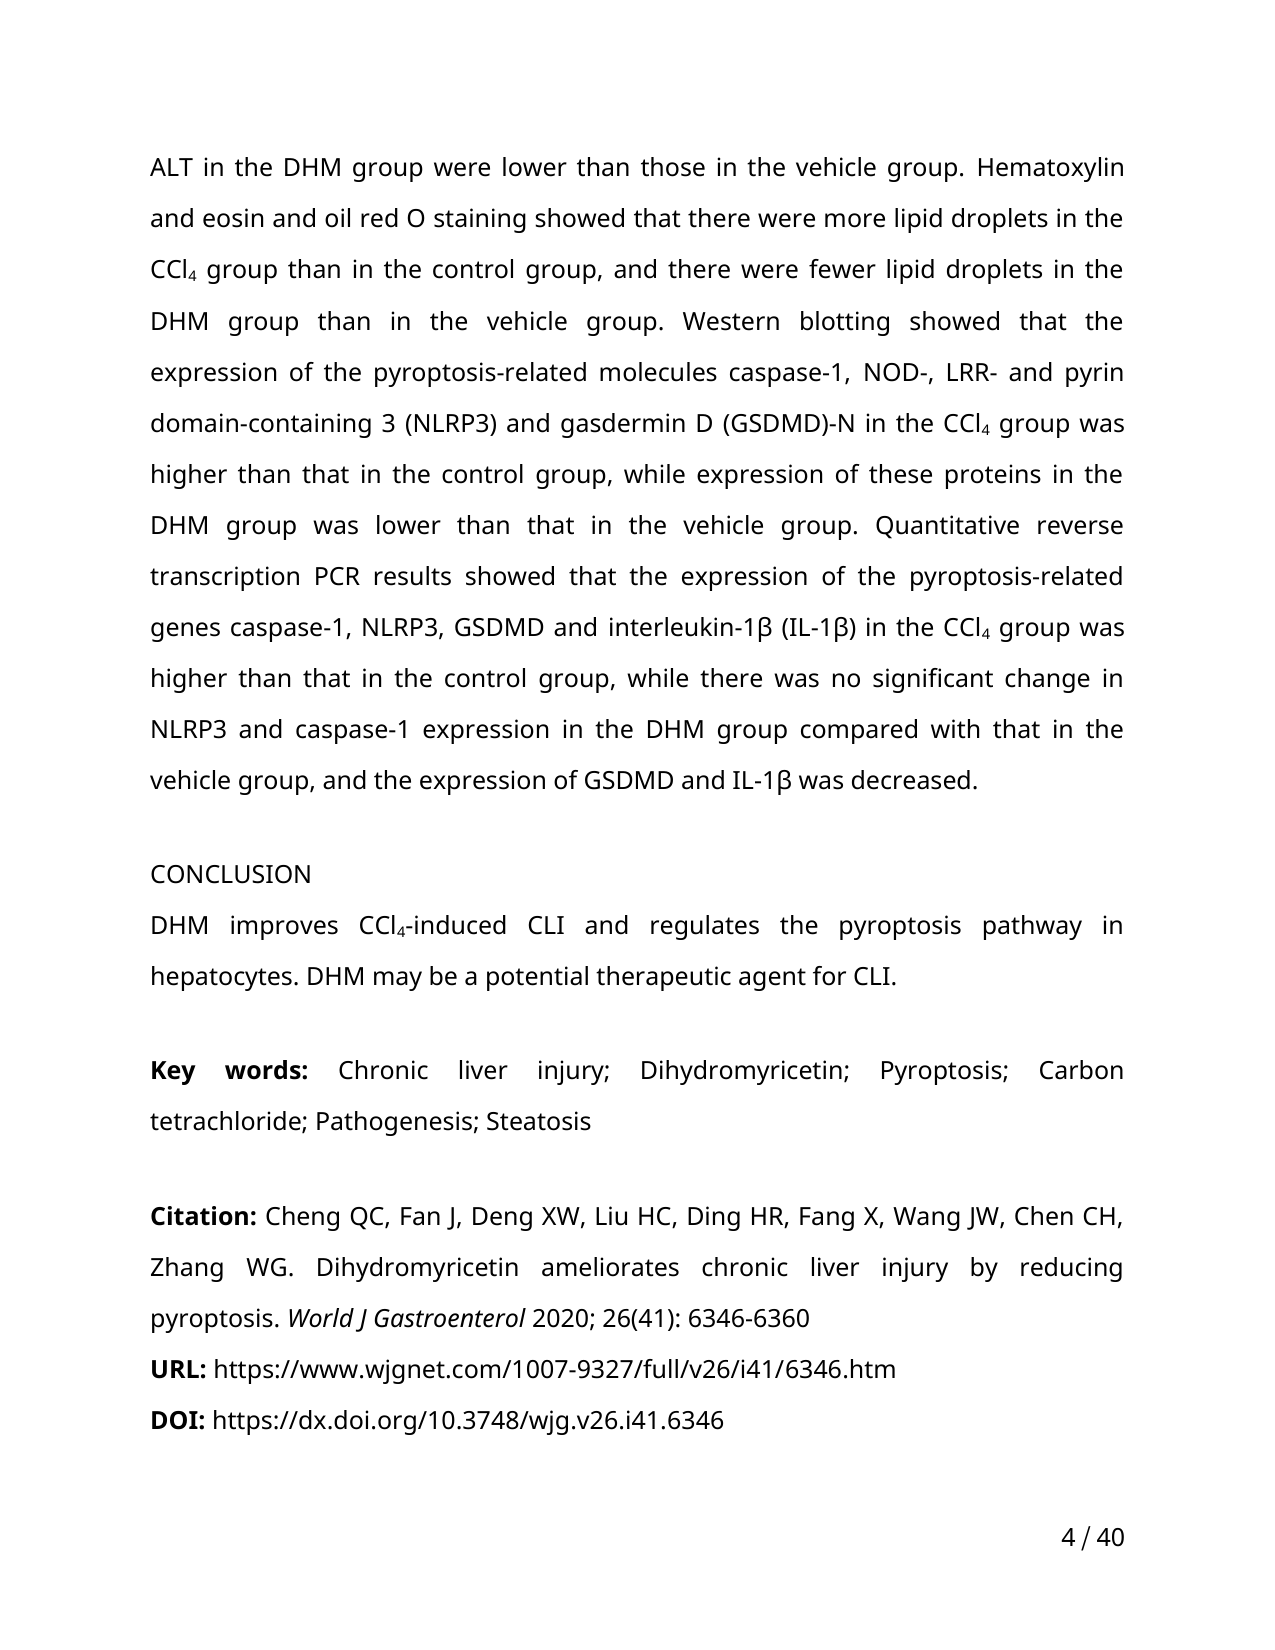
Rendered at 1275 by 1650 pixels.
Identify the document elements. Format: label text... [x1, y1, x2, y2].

text Citation: Cheng QC, Fan J, Deng XW, Liu HC, Ding HR, Fang X, Wang JW, Chen CH, Zhang WG. Dihydromyricetin ameliorates chronic liver injury by reducing pyroptosis. World J Gastroenterol 2020; 26(41): 6346-6360 [150, 1198, 1125, 1334]
text CONCLUSION [150, 857, 1125, 891]
text DHM improves CCl4-induced CLI and regulates the pyroptosis pathway in hepatocytes. DHM may be a potential therapeutic agent for CLI. [150, 908, 1125, 993]
text DOI: https://dx.doi.org/10.3748/wjg.v26.i41.6346 [150, 1402, 1125, 1436]
text Key words: Chronic liver injury; Dihydromyricetin; Pyroptosis; Carbon tetrachloride; Pathogenesis; Steatosis [150, 1053, 1125, 1138]
text URL: https://www.wjgnet.com/1007-9327/full/v26/i41/6346.htm [150, 1351, 1125, 1385]
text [150, 150, 1125, 797]
